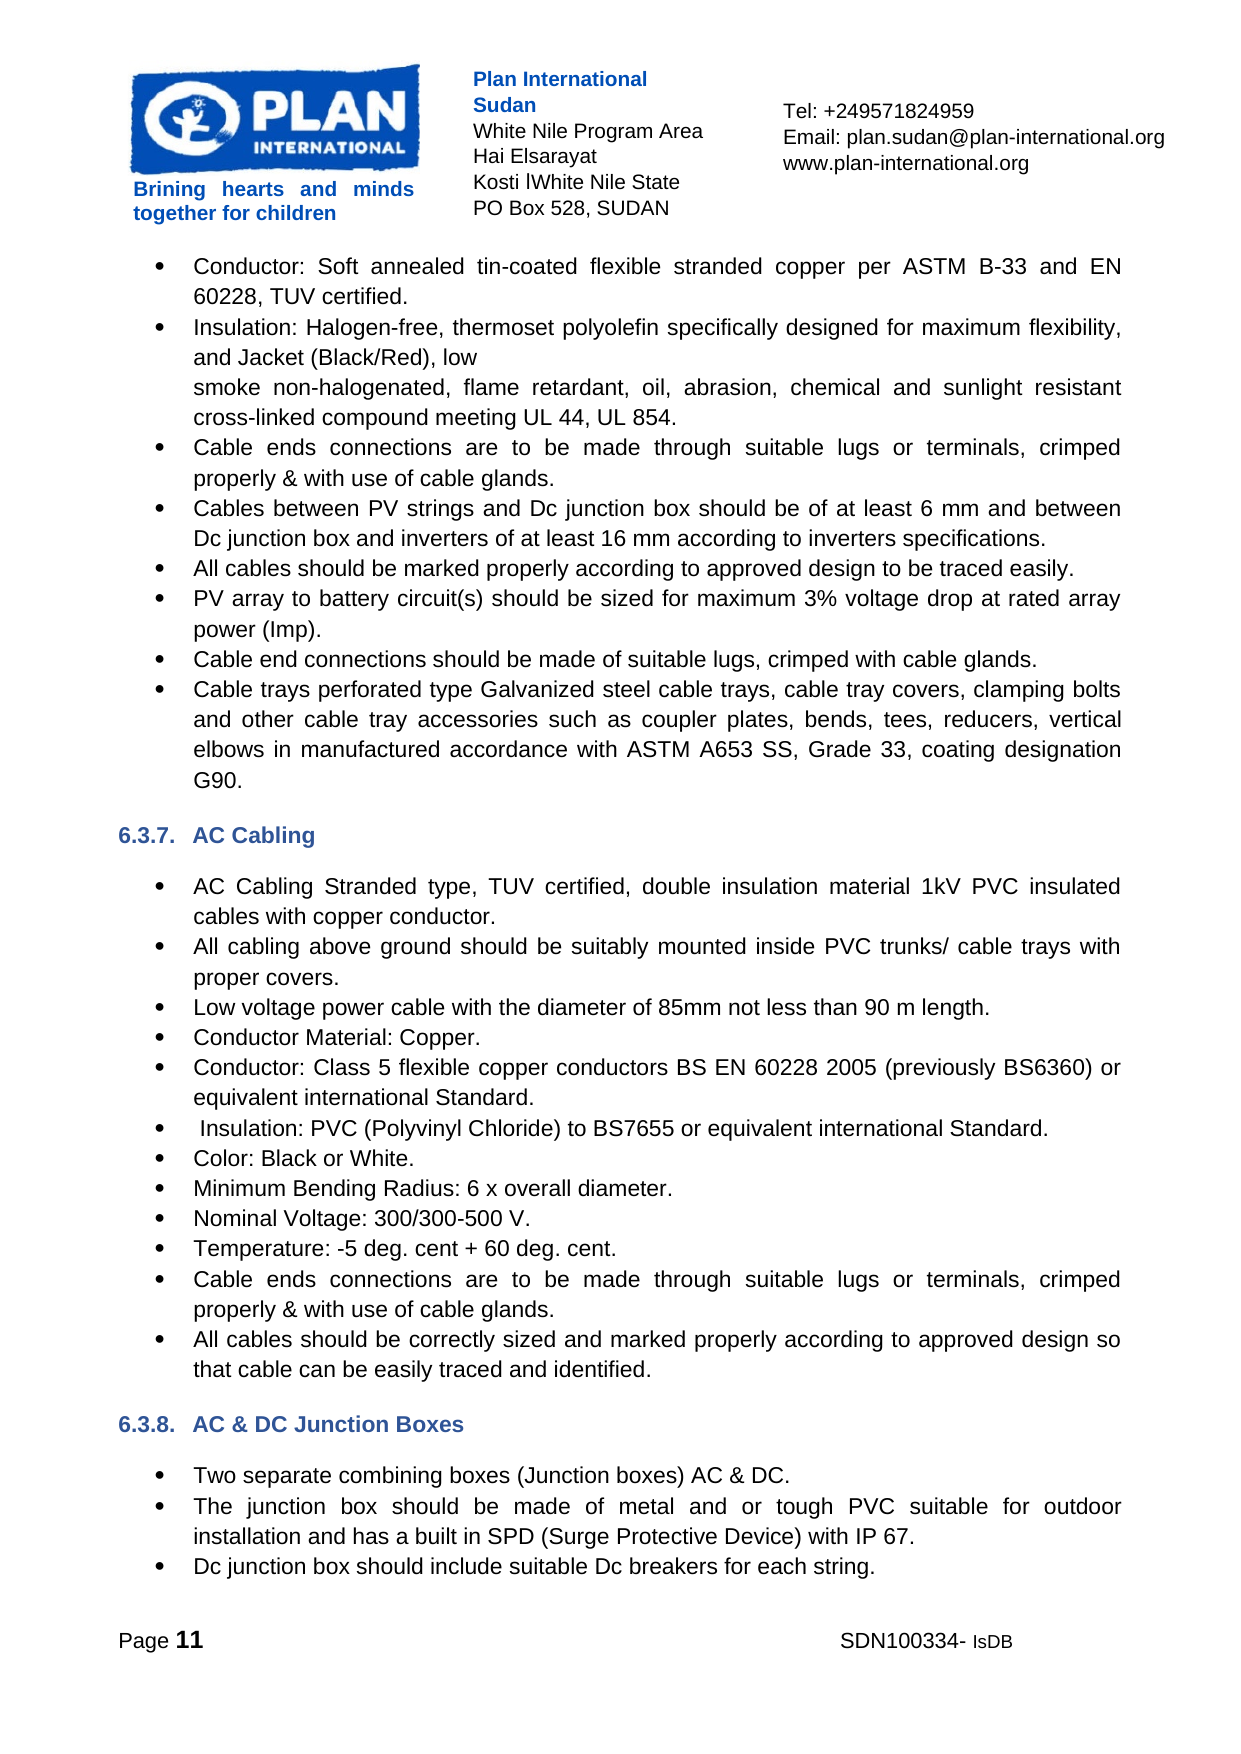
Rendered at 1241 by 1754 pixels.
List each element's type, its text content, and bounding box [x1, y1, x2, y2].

list All cables should be marked properly according to approved design to be traced easily. [156, 555, 1122, 582]
list Color: Black or White. [156, 1145, 1122, 1171]
list AC Cabling Stranded type, TUV certified, double insulation material 1kV PVC insulated cables with copper conductor. [156, 873, 1122, 929]
list All cabling above ground should be suitably mounted inside PVC trunks/ cable trays with proper covers. [156, 933, 1122, 990]
list Minimum Bending Radius: 6 x overall diameter. [156, 1175, 1122, 1201]
list Cables between PV strings and Dc junction box should be of at least 6 mm and between Dc junction box and inverters of at least 16 mm according to inverters specifications. [156, 495, 1122, 551]
list The junction box should be made of metal and or tough PVC suitable for outdoor installation and has a built in SPD (Surge Protective Device) with IP 67. [156, 1493, 1122, 1549]
list Cable end connections should be made of suitable lugs, crimped with cable glands. [156, 646, 1122, 672]
list Conductor: Soft annealed tin-coated flexible stranded copper per ASTM B-33 and EN 60228, TUV certified. [156, 253, 1122, 310]
list Insulation: PVC (Polyvinyl Chloride) to BS7655 or equivalent international Standard. [156, 1114, 1122, 1141]
list Cable ends connections are to be made through suitable lugs or terminals, crimped properly & with use of cable glands. [156, 434, 1122, 491]
list Conductor: Class 5 flexible copper conductors BS EN 60228 2005 (previously BS6360) or equivalent international Standard. [156, 1054, 1122, 1111]
list Conductor Material: Copper. [156, 1024, 1122, 1050]
list Low voltage power cable with the diameter of 85mm not less than 90 m length. [156, 994, 1122, 1020]
list AC & DC Junction Boxes [118, 1411, 1122, 1438]
picture [127, 60, 420, 176]
list Temperature: -5 deg. cent + 60 deg. cent. [156, 1235, 1122, 1262]
list Two separate combining boxes (Junction boxes) AC & DC. [156, 1462, 1122, 1489]
list Cable trays perforated type Galvanized steel cable trays, cable tray covers, clamping bolts and other cable tray accessories such as coupler plates, bends, tees, reducers, vertical elbows in manufactured accordance with ASTM A653 SS, Grade 33, coating designation G90. [156, 676, 1122, 793]
text smoke non-halogenated, flame retardant, oil, abrasion, chemical and sunlight resistant cross-linked compound meeting UL 44, UL 854. [193, 374, 1122, 431]
list Cable ends connections are to be made through suitable lugs or terminals, crimped properly & with use of cable glands. [156, 1266, 1122, 1322]
list All cables should be correctly sized and marked properly according to approved design so that cable can be easily traced and identified. [156, 1326, 1122, 1383]
list Nominal Voltage: 300/300-500 V. [156, 1205, 1122, 1232]
list AC Cabling [118, 822, 1122, 848]
list PV array to battery circuit(s) should be sized for maximum 3% voltage drop at rated array power (Imp). [156, 585, 1122, 642]
list Dc junction box should include suitable Dc breakers for each string. [156, 1553, 1122, 1579]
list Insulation: Halogen-free, thermoset polyolefin specifically designed for maximum flexibility, and Jacket (Black/Red), low [156, 313, 1122, 370]
